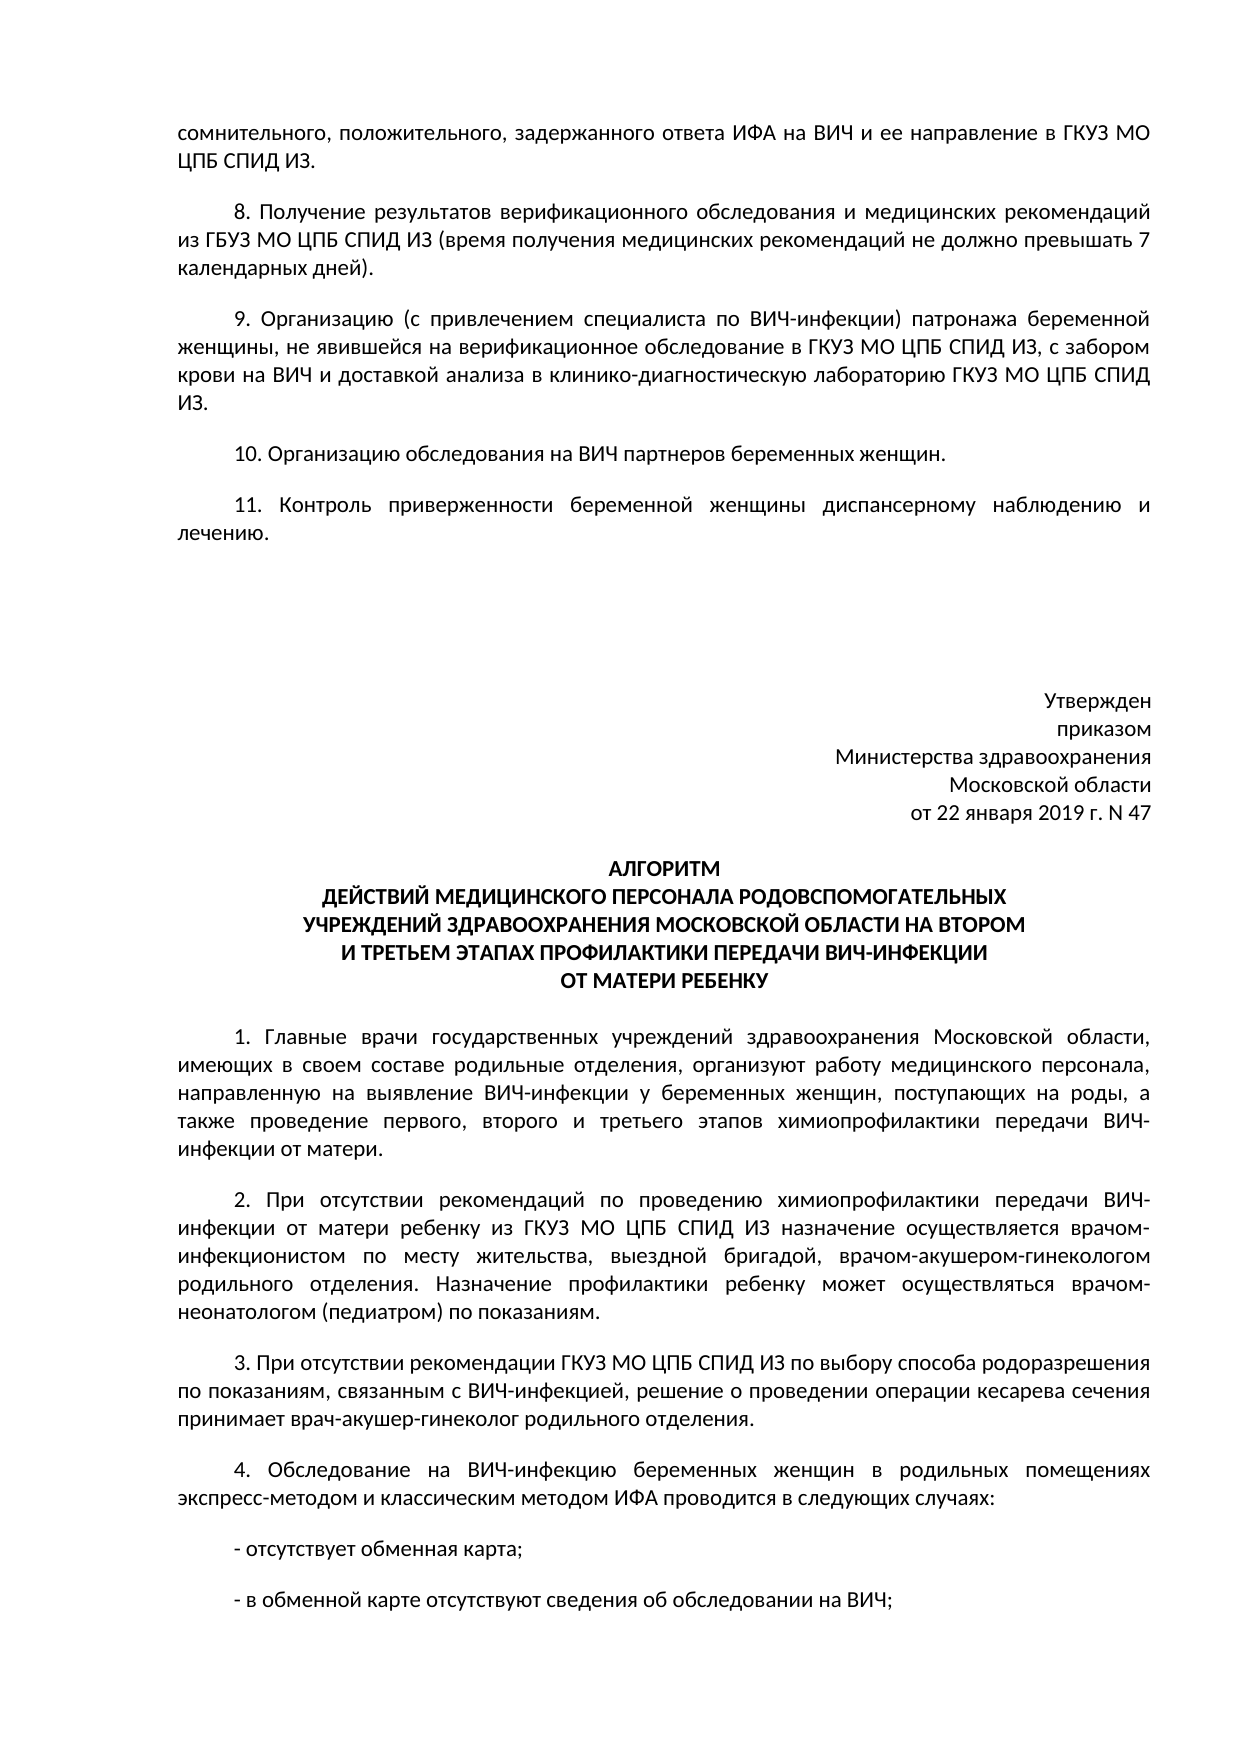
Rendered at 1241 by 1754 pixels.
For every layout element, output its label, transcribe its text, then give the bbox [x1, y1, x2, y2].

title ДЕЙСТВИЙ МЕДИЦИНСКОГО ПЕРСОНАЛА РОДОВСПОМОГАТЕЛЬНЫХ [177, 882, 1152, 910]
text 11. Контроль приверженности беременной женщины диспансерному наблюдению и лечению. [177, 490, 1152, 546]
text Министерства здравоохранения [177, 742, 1152, 770]
text - отсутствует обменная карта; [177, 1534, 1152, 1562]
text 10. Организацию обследования на ВИЧ партнеров беременных женщин. [177, 439, 1152, 467]
text Московской области [177, 770, 1152, 798]
title ОТ МАТЕРИ РЕБЕНКУ [177, 966, 1152, 994]
text приказом [177, 714, 1152, 742]
title АЛГОРИТМ [177, 854, 1152, 882]
text 3. При отсутствии рекомендации ГКУЗ МО ЦПБ СПИД ИЗ по выбору способа родоразрешения по показаниям, связанным с ВИЧ-инфекцией, решение о проведении операции кесарева сечения принимает врач-акушер-гинеколог родильного отделения. [177, 1348, 1152, 1432]
text 1. Главные врачи государственных учреждений здравоохранения Московской области, имеющих в своем составе родильные отделения, организуют работу медицинского персонала, направленную на выявление ВИЧ-инфекции у беременных женщин, поступающих на роды, а также проведение первого, второго и третьего этапов химиопрофилактики передачи ВИЧ-инфекции от матери. [177, 1022, 1152, 1162]
title И ТРЕТЬЕМ ЭТАПАХ ПРОФИЛАКТИКИ ПЕРЕДАЧИ ВИЧ-ИНФЕКЦИИ [177, 938, 1152, 966]
title УЧРЕЖДЕНИЙ ЗДРАВООХРАНЕНИЯ МОСКОВСКОЙ ОБЛАСТИ НА ВТОРОМ [177, 910, 1152, 938]
text 2. При отсутствии рекомендаций по проведению химиопрофилактики передачи ВИЧ-инфекции от матери ребенку из ГКУЗ МО ЦПБ СПИД ИЗ назначение осуществляется врачом-инфекционистом по месту жительства, выездной бригадой, врачом-акушером-гинекологом родильного отделения. Назначение профилактики ребенку может осуществляться врачом-неонатологом (педиатром) по показаниям. [177, 1185, 1152, 1326]
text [177, 118, 1152, 174]
text от 22 января 2019 г. N 47 [177, 798, 1152, 826]
text 9. Организацию (с привлечением специалиста по ВИЧ-инфекции) патронажа беременной женщины, не явившейся на верификационное обследование в ГКУЗ МО ЦПБ СПИД ИЗ, с забором крови на ВИЧ и доставкой анализа в клинико-диагностическую лабораторию ГКУЗ МО ЦПБ СПИД ИЗ. [177, 304, 1152, 416]
text 4. Обследование на ВИЧ-инфекцию беременных женщин в родильных помещениях экспресс-методом и классическим методом ИФА проводится в следующих случаях: [177, 1455, 1152, 1511]
text 8. Получение результатов верификационного обследования и медицинских рекомендаций из ГБУЗ МО ЦПБ СПИД ИЗ (время получения медицинских рекомендаций не должно превышать 7 календарных дней). [177, 197, 1152, 281]
text Утвержден [177, 686, 1152, 714]
text - в обменной карте отсутствуют сведения об обследовании на ВИЧ; [177, 1585, 1152, 1613]
